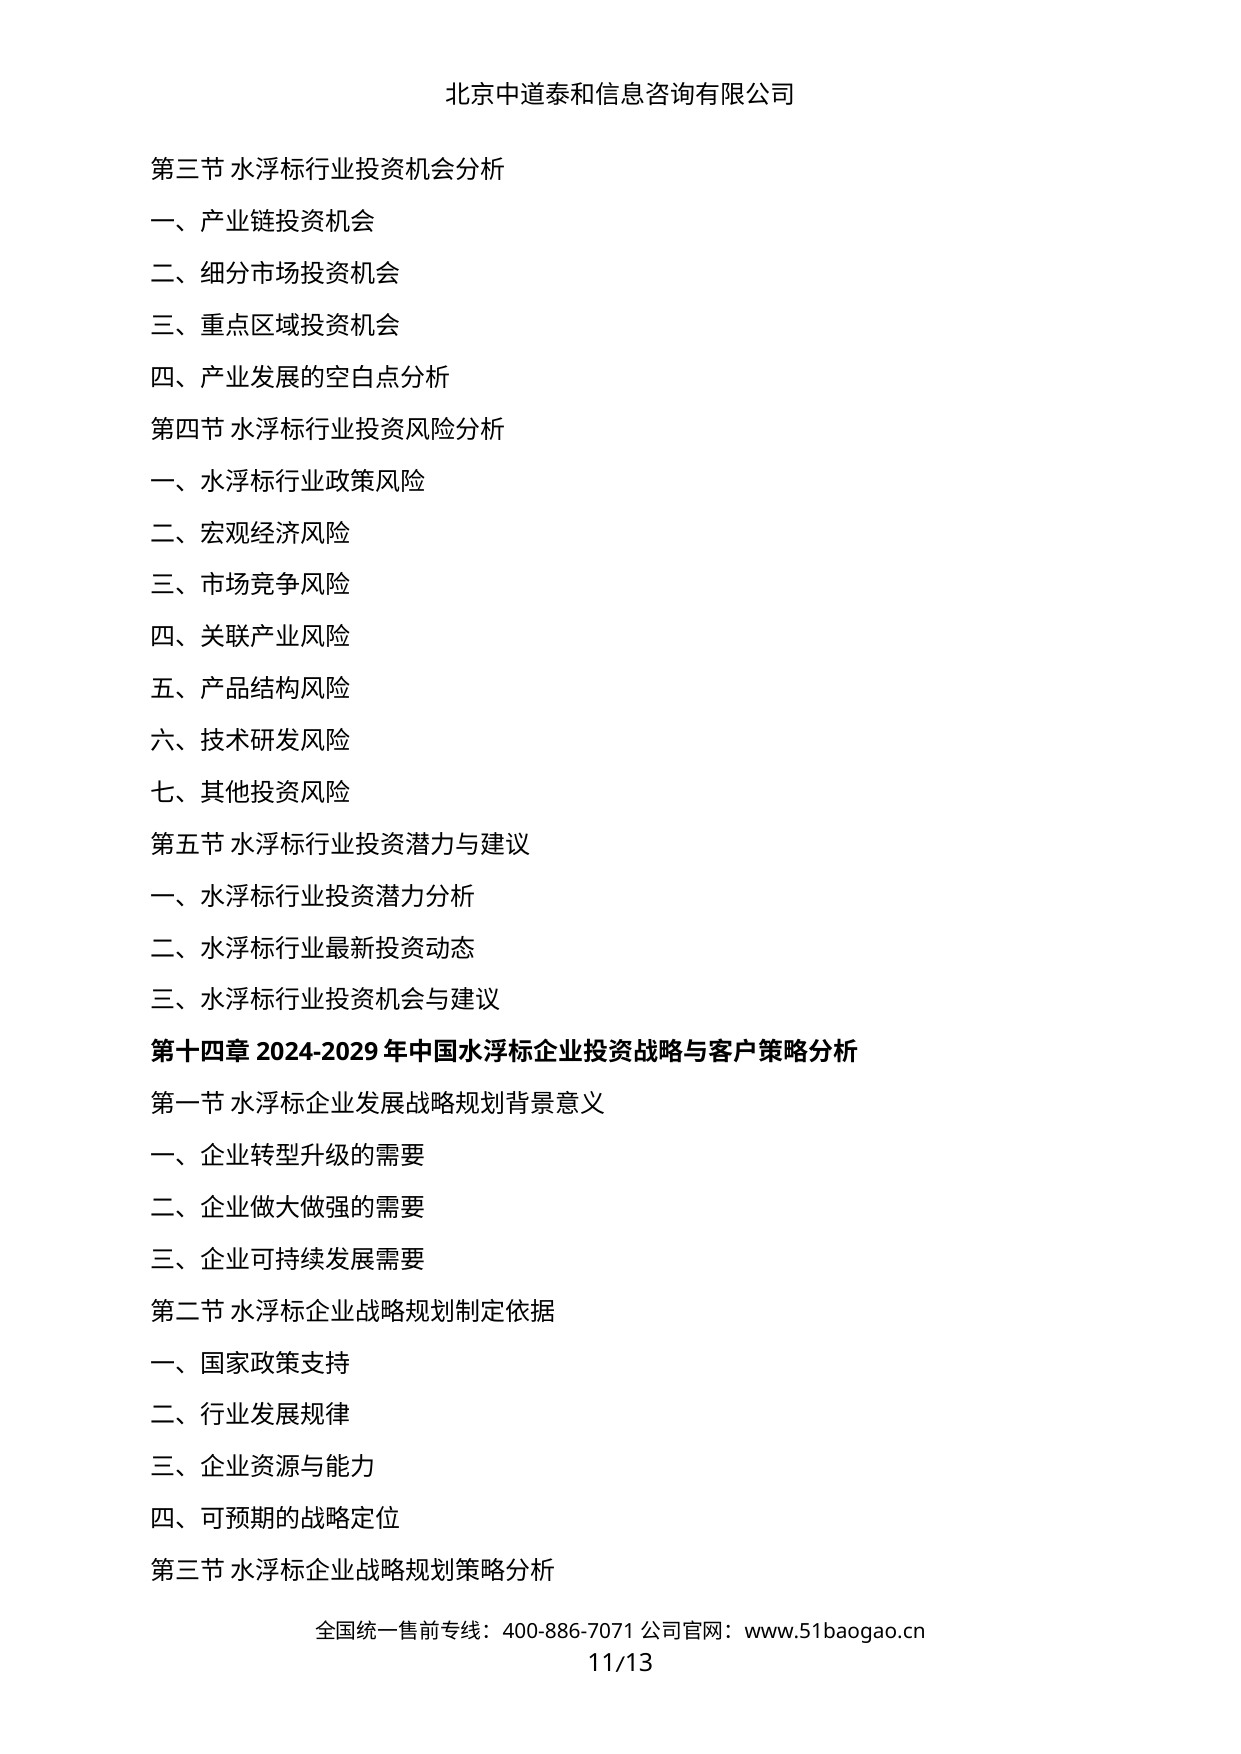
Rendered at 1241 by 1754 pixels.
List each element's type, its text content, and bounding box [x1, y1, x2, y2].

text 一、国家政策支持 [150, 1343, 1090, 1379]
text 二、细分市场投资机会 [150, 254, 1090, 290]
text 四、可预期的战略定位 [150, 1499, 1090, 1535]
text 三、企业可持续发展需要 [150, 1239, 1090, 1276]
text 四、产业发展的空白点分析 [150, 357, 1090, 394]
text 三、企业资源与能力 [150, 1447, 1090, 1483]
text 第三节 水浮标企业战略规划策略分析 [150, 1551, 1090, 1587]
text 五、产品结构风险 [150, 669, 1090, 705]
text 二、宏观经济风险 [150, 513, 1090, 549]
text 一、企业转型升级的需要 [150, 1136, 1090, 1172]
text 二、行业发展规律 [150, 1395, 1090, 1431]
text 三、重点区域投资机会 [150, 306, 1090, 342]
text 四、关联产业风险 [150, 617, 1090, 653]
text 二、企业做大做强的需要 [150, 1187, 1090, 1224]
text 六、技术研发风险 [150, 721, 1090, 757]
text 一、产业链投资机会 [150, 202, 1090, 238]
text 三、水浮标行业投资机会与建议 [150, 980, 1090, 1016]
text 第三节 水浮标行业投资机会分析 [150, 150, 1090, 186]
text 第二节 水浮标企业战略规划制定依据 [150, 1291, 1090, 1327]
text 三、市场竞争风险 [150, 565, 1090, 601]
text 一、水浮标行业政策风险 [150, 461, 1090, 497]
text 第十四章 2024-2029年中国水浮标企业投资战略与客户策略分析 [150, 1032, 1090, 1068]
text 第一节 水浮标企业发展战略规划背景意义 [150, 1084, 1090, 1120]
text 第五节 水浮标行业投资潜力与建议 [150, 824, 1090, 861]
text 一、水浮标行业投资潜力分析 [150, 876, 1090, 912]
text 第四节 水浮标行业投资风险分析 [150, 409, 1090, 446]
text 七、其他投资风险 [150, 772, 1090, 809]
text 二、水浮标行业最新投资动态 [150, 928, 1090, 964]
